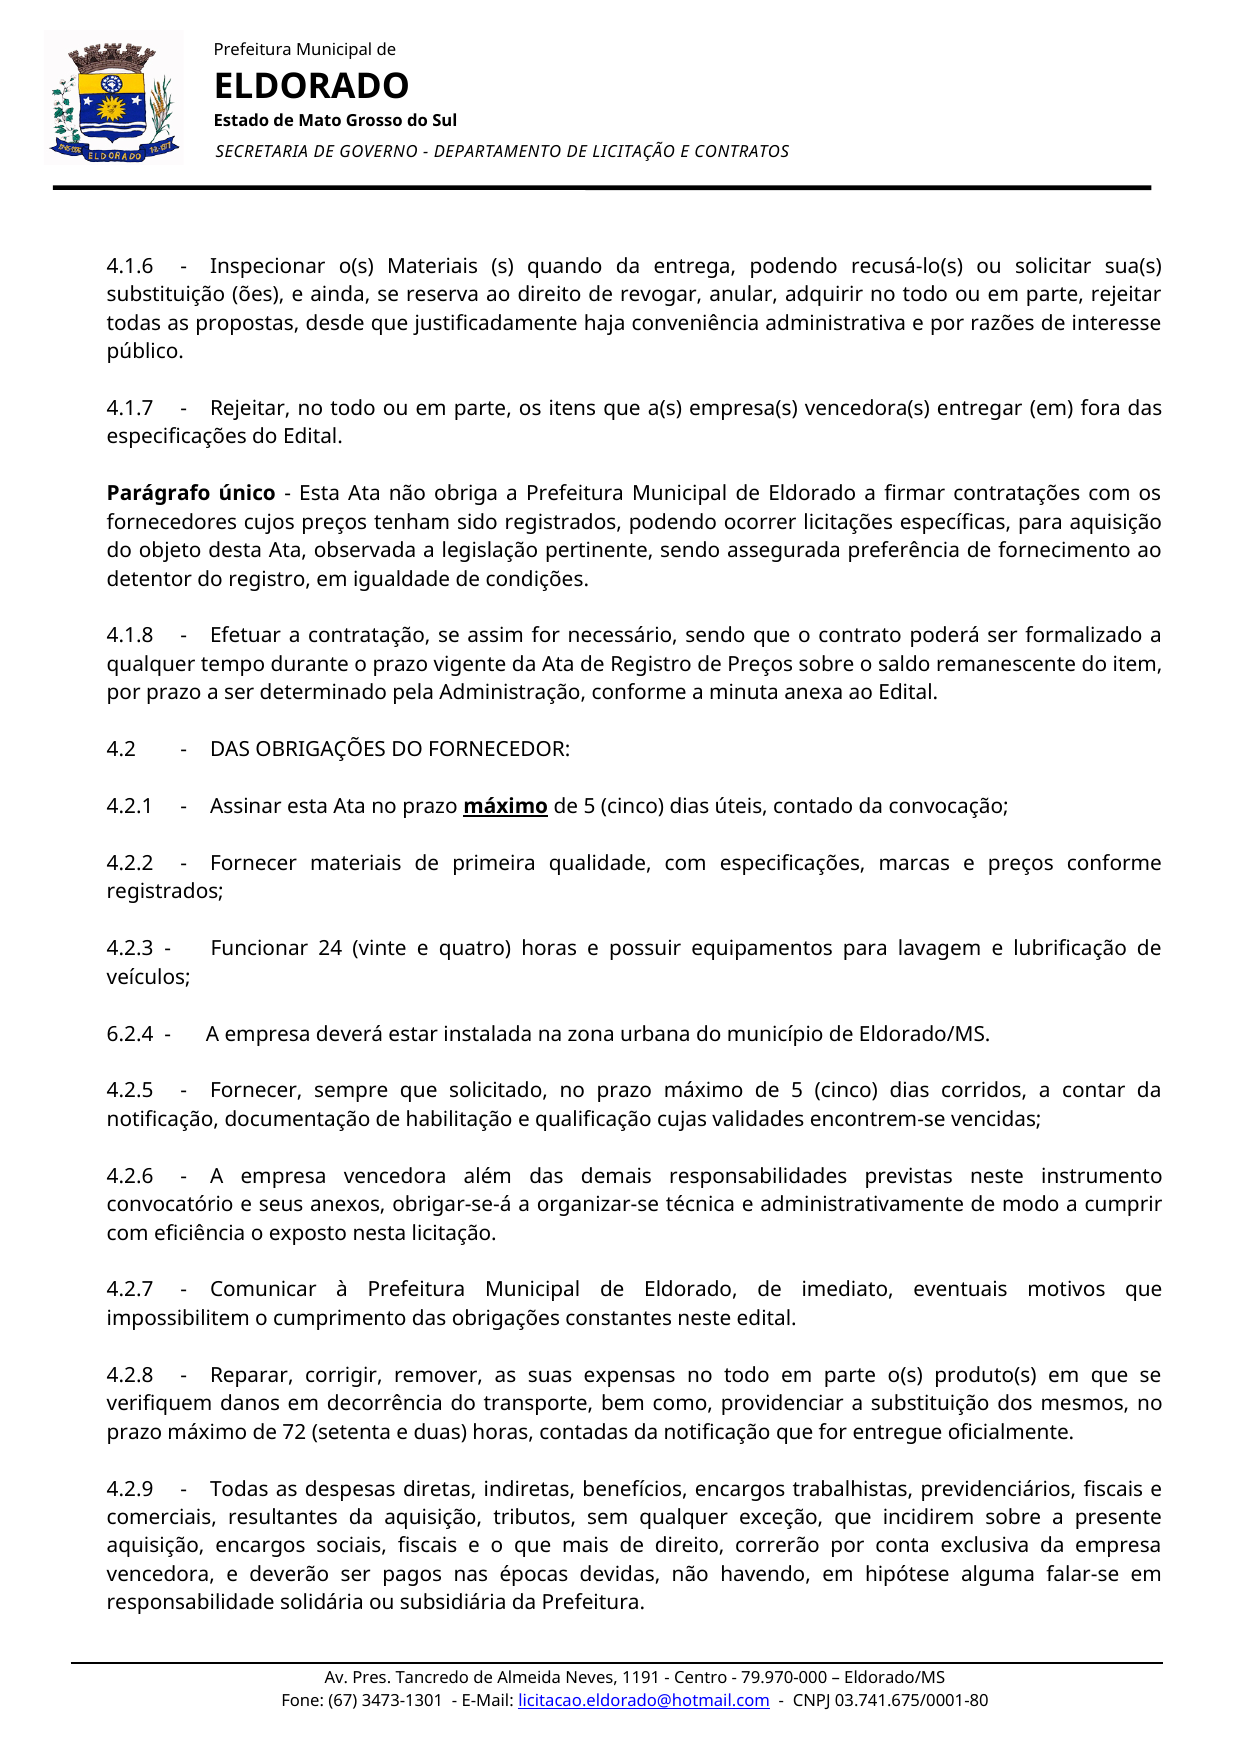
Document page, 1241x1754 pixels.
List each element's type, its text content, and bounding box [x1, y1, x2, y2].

text 4.2.2 - Fornecer materiais de primeira qualidade, com especificações, marcas e preços conforme registrados; [106, 848, 1163, 905]
text 4.2.8 - Reparar, corrigir, remover, as suas expensas no todo em parte o(s) produto(s) em que se verifiquem danos em decorrência do transporte, bem como, providenciar a substituição dos mesmos, no prazo máximo de 72 (setenta e duas) horas, contadas da notificação que for entregue oficialmente. [106, 1360, 1163, 1445]
text 4.2.3 - Funcionar 24 (vinte e quatro) horas e possuir equipamentos para lavagem e lubrificação de veículos; [106, 933, 1163, 990]
text 4.2 - DAS OBRIGAÇÕES DO FORNECEDOR: [106, 734, 1163, 763]
text 4.2.5 - Fornecer, sempre que solicitado, no prazo máximo de 5 (cinco) dias corridos, a contar da notificação, documentação de habilitação e qualificação cujas validades encontrem-se vencidas; [106, 1076, 1163, 1132]
text 4.1.6 - Inspecionar o(s) Materiais (s) quando da entrega, podendo recusá-lo(s) ou solicitar sua(s) substituição (ões), e ainda, se reserva ao direito de revogar, anular, adquirir no todo ou em parte, rejeitar todas as propostas, desde que justificadamente haja conveniência administrativa e por razões de interesse público. [106, 251, 1163, 364]
text 4.1.7 - Rejeitar, no todo ou em parte, os itens que a(s) empresa(s) vencedora(s) entregar (em) fora das especificações do Edital. [106, 393, 1163, 450]
text 4.2.9 - Todas as despesas diretas, indiretas, benefícios, encargos trabalhistas, previdenciários, fiscais e comerciais, resultantes da aquisição, tributos, sem qualquer exceção, que incidirem sobre a presente aquisição, encargos sociais, fiscais e o que mais de direito, correrão por conta exclusiva da empresa vencedora, e deverão ser pagos nas épocas devidas, não havendo, em hipótese alguma falar-se em responsabilidade solidária ou subsidiária da Prefeitura. [106, 1474, 1163, 1616]
text Parágrafo único - Esta Ata não obriga a Prefeitura Municipal de Eldorado a firmar contratações com os fornecedores cujos preços tenham sido registrados, podendo ocorrer licitações específicas, para aquisição do objeto desta Ata, observada a legislação pertinente, sendo assegurada preferência de fornecimento ao detentor do registro, em igualdade de condições. [106, 478, 1163, 592]
text 4.2.1 - Assinar esta Ata no prazo máximo de 5 (cinco) dias úteis, contado da convocação; [106, 791, 1163, 819]
text 4.2.6 - A empresa vencedora além das demais responsabilidades previstas neste instrumento convocatório e seus anexos, obrigar-se-á a organizar-se técnica e administrativamente de modo a cumprir com eficiência o exposto nesta licitação. [106, 1161, 1163, 1246]
picture [43, 30, 184, 165]
text 4.2.7 - Comunicar à Prefeitura Municipal de Eldorado, de imediato, eventuais motivos que impossibilitem o cumprimento das obrigações constantes neste edital. [106, 1274, 1163, 1331]
text 4.1.8 - Efetuar a contratação, se assim for necessário, sendo que o contrato poderá ser formalizado a qualquer tempo durante o prazo vigente da Ata de Registro de Preços sobre o saldo remanescente do item, por prazo a ser determinado pela Administração, conforme a minuta anexa ao Edital. [106, 621, 1163, 706]
text 6.2.4 - A empresa deverá estar instalada na zona urbana do município de Eldorado/MS. [106, 1019, 1163, 1047]
